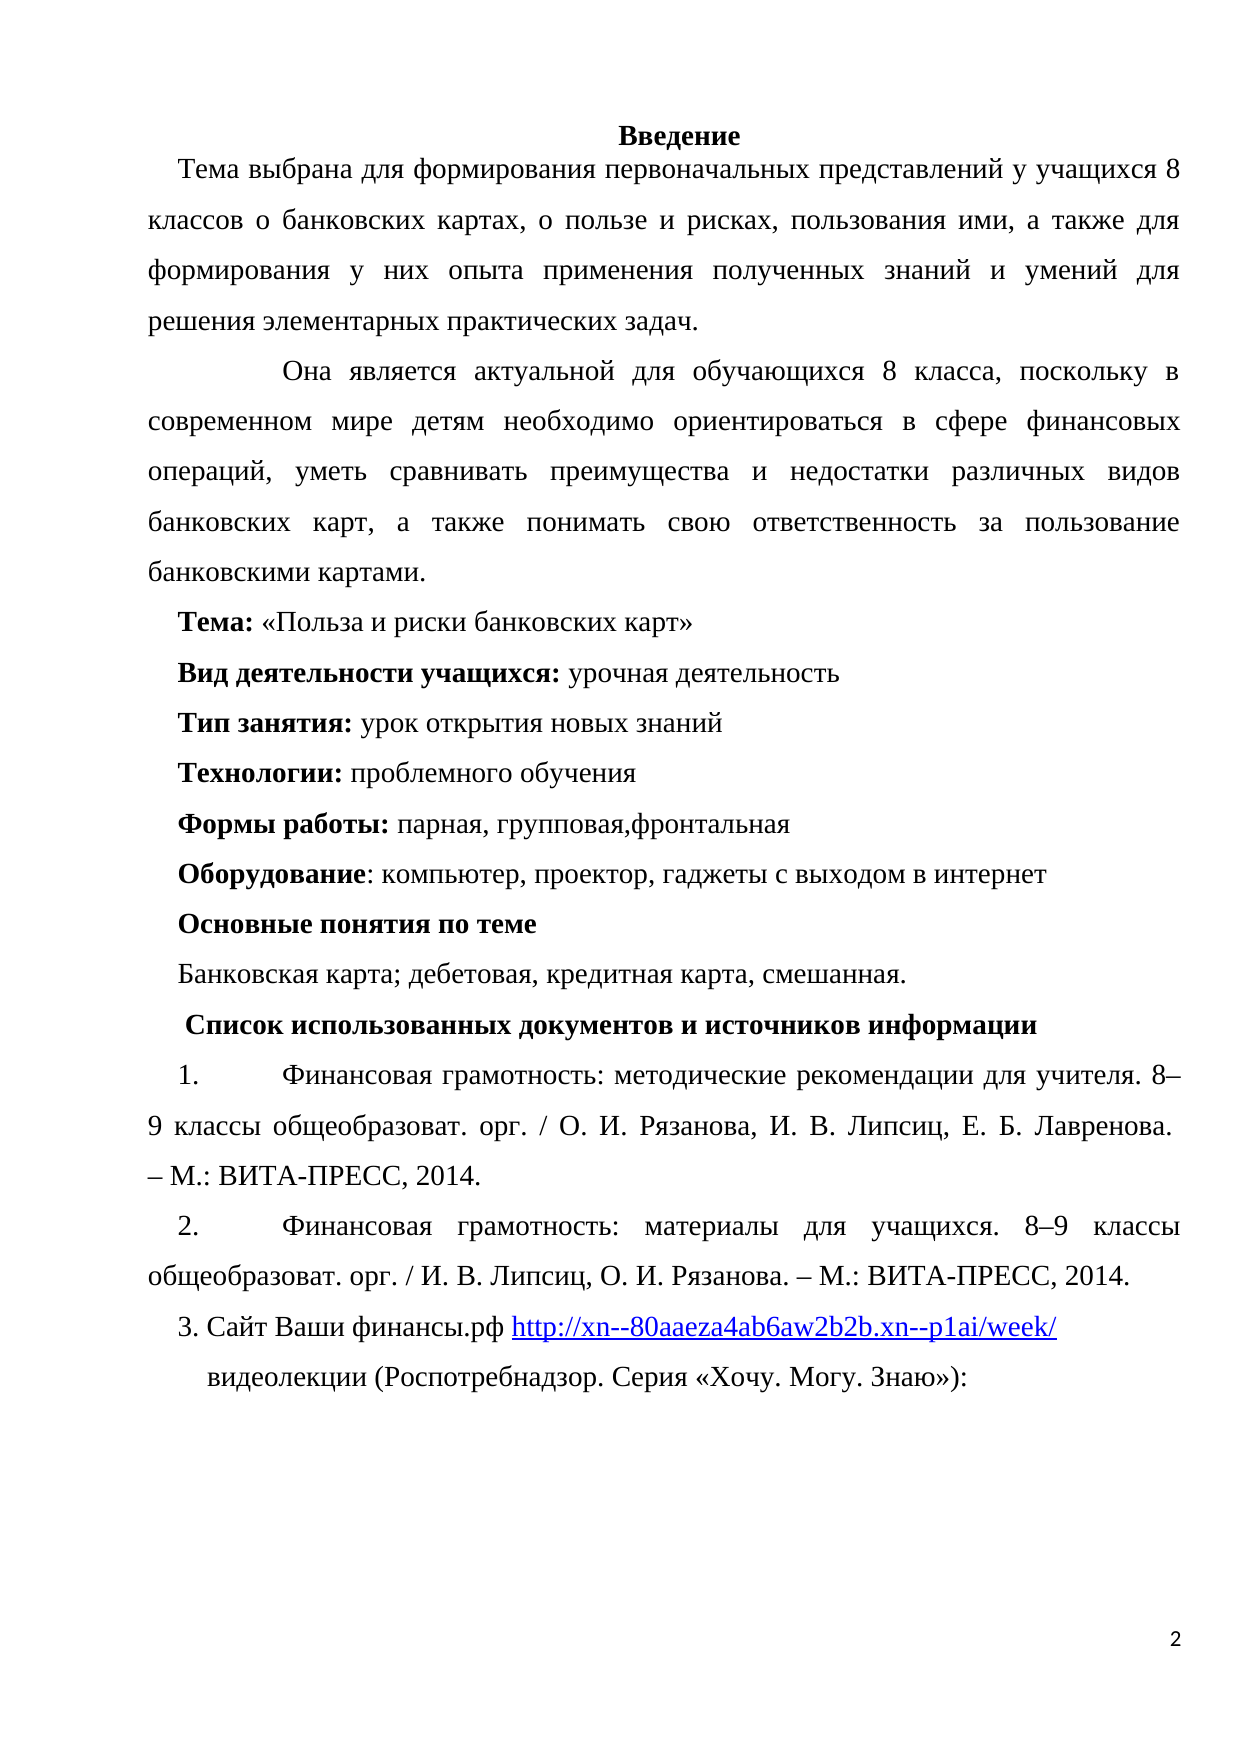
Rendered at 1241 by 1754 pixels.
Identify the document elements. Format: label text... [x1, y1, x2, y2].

text Введение [148, 118, 1181, 152]
list Финансовая грамотность: материалы для учащихся. 8–9 классы общеобразоват. орг. / И. В. Липсиц, О. И. Рязанова. – М.: ВИТА-ПРЕСС, 2014. [148, 1208, 1181, 1292]
text Тип занятия: урок открытия новых знаний [148, 705, 1181, 739]
list Финансовая грамотность: методические рекомендации для учителя. 8–9 классы общеобразоват. орг. / О. И. Рязанова, И. В. Липсиц, Е. Б. Лавренова. – М.: ВИТА-ПРЕСС, 2014. [148, 1057, 1181, 1191]
text Она является актуальной для обучающихся 8 класса, поскольку в современном мире детям необходимо ориентироваться в сфере финансовых операций, уметь сравнивать преимущества и недостатки различных видов банковских карт, а также понимать свою ответственность за пользование банковскими картами. [148, 353, 1181, 588]
text Вид деятельности учащихся: урочная деятельность [148, 655, 1181, 688]
text Список использованных документов и источников информации [148, 1007, 1181, 1041]
text Основные понятия по теме [148, 906, 1181, 940]
text Оборудование: компьютер, проектор, гаджеты с выходом в интернет [148, 856, 1181, 889]
text Тема: «Польза и риски банковских карт» [148, 604, 1181, 638]
text Формы работы: парная, групповая,фронтальная [148, 806, 1181, 839]
text Банковская карта; дебетовая, кредитная карта, смешанная. [148, 957, 1181, 990]
text Технологии: проблемного обучения [148, 755, 1181, 789]
text Тема выбрана для формирования первоначальных представлений у учащихся 8 классов о банковских картах, о пользе и рисках, пользования ими, а также для формирования у них опыта применения полученных знаний и умений для решения элементарных практических задач. [148, 152, 1181, 336]
text видеолекции (Роспотребнадзор. Серия «Хочу. Могу. Знаю»): [207, 1359, 1181, 1393]
text 3. Сайт Ваши финансы.рф http://xn--80aaeza4ab6aw2b2b.xn--p1ai/week/ [177, 1309, 1181, 1342]
